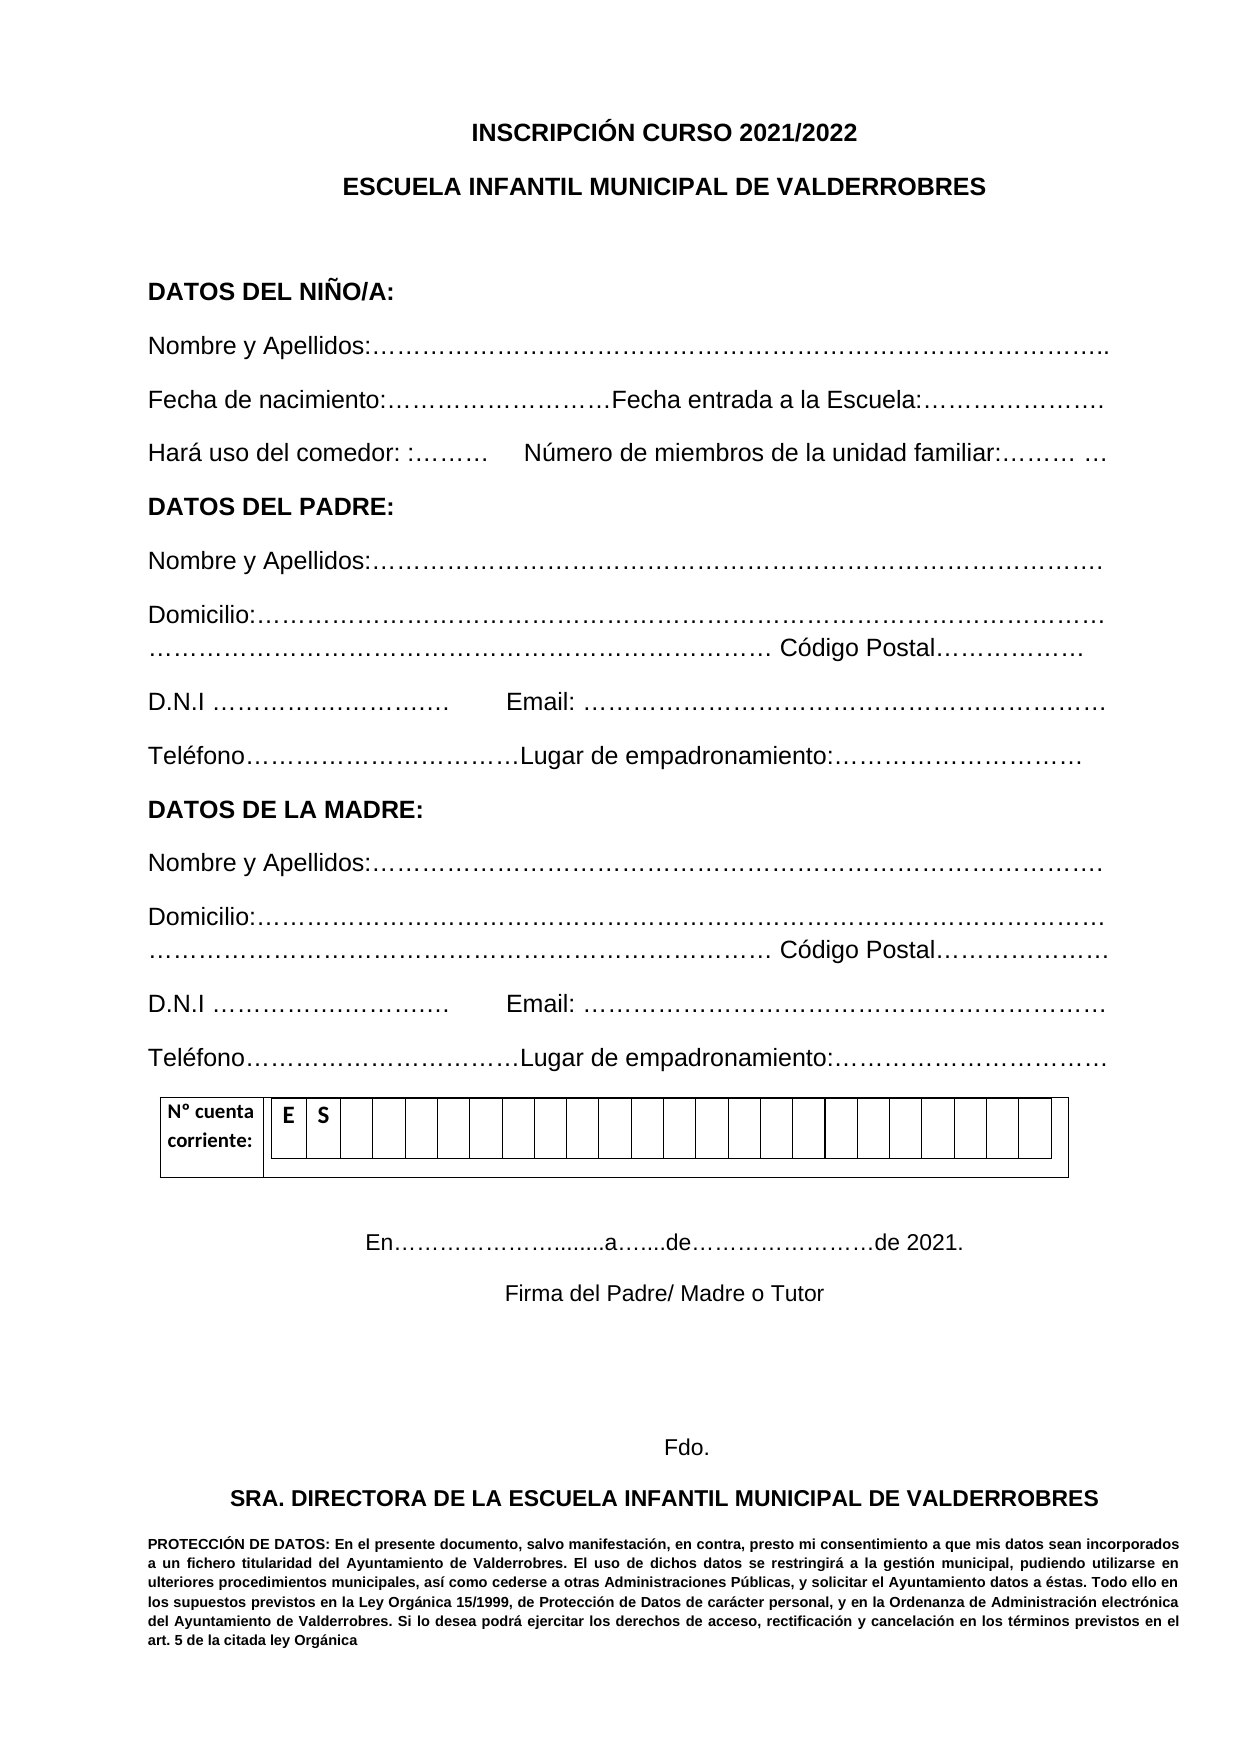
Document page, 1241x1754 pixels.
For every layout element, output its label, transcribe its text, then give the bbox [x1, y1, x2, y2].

text DATOS DE LA MADRE: [148, 794, 1181, 823]
text En…………………........a…....de……………………de 2021. [148, 1229, 1181, 1256]
text ESCUELA INFANTIL MUNICIPAL DE VALDERROBRES [148, 172, 1181, 201]
text D.N.I …………….……….… Email: ……………………………………………………… [148, 687, 1181, 716]
text Firma del Padre/ Madre o Tutor [148, 1280, 1181, 1307]
text DATOS DEL PADRE: [148, 492, 1181, 521]
text Fecha de nacimiento:………………………Fecha entrada a la Escuela:…………………. [148, 384, 1181, 413]
text Fdo. [148, 1433, 1181, 1460]
text Teléfono……………………………Lugar de empadronamiento:…………………………… [148, 1043, 1181, 1072]
table_header Nº cuenta corriente: [161, 1098, 263, 1177]
text Hará uso del comedor: :……… Número de miembros de la unidad familiar:……… … [148, 438, 1181, 467]
text SRA. DIRECTORA DE LA ESCUELA INFANTIL MUNICIPAL DE VALDERROBRES [148, 1484, 1181, 1511]
text Nombre y Apellidos:……………………………………………………………………………. [148, 546, 1181, 575]
text INSCRIPCIÓN CURSO 2021/2022 [148, 118, 1181, 147]
text Nombre y Apellidos:…………………………………………………………………………….. [148, 331, 1181, 359]
text Nombre y Apellidos:……………………………………………………………………………. [148, 848, 1181, 877]
text Domicilio:………………………………………………………………………………………… ………………………………………………………………… Código Postal……………… [148, 600, 1181, 662]
text DATOS DEL NIÑO/A: [148, 277, 1181, 306]
text PROTECCIÓN DE DATOS: En el presente documento, salvo manifestación, en contra, presto mi consentimiento a que mis datos sean incorporados a un fichero titularidad del Ayuntamiento de Valderrobres. El uso de dichos datos se restringirá a la gestión municipal, pudiendo utilizarse en ulteriores procedimientos municipales, así como cederse a otras Administraciones Públicas, y solicitar el Ayuntamiento datos a éstas. Todo ello en los supuestos previstos en la Ley Orgánica 15/1999, de Protección de Datos de carácter personal, y en la Ordenanza de Administración electrónica del Ayuntamiento de Valderrobres. Si lo desea podrá ejercitar los derechos de acceso, rectificación y cancelación en los términos previstos en el art. 5 de la citada ley Orgánica [148, 1536, 1181, 1649]
table_header [264, 1098, 1068, 1177]
text D.N.I …………….……….… Email: ……………………………………………………… [148, 989, 1181, 1018]
text Teléfono……………………………Lugar de empadronamiento:………………………… [148, 741, 1181, 769]
text Domicilio:………………………………………………………………………………………… ………………………………………………………………… Código Postal………………… [148, 902, 1181, 964]
